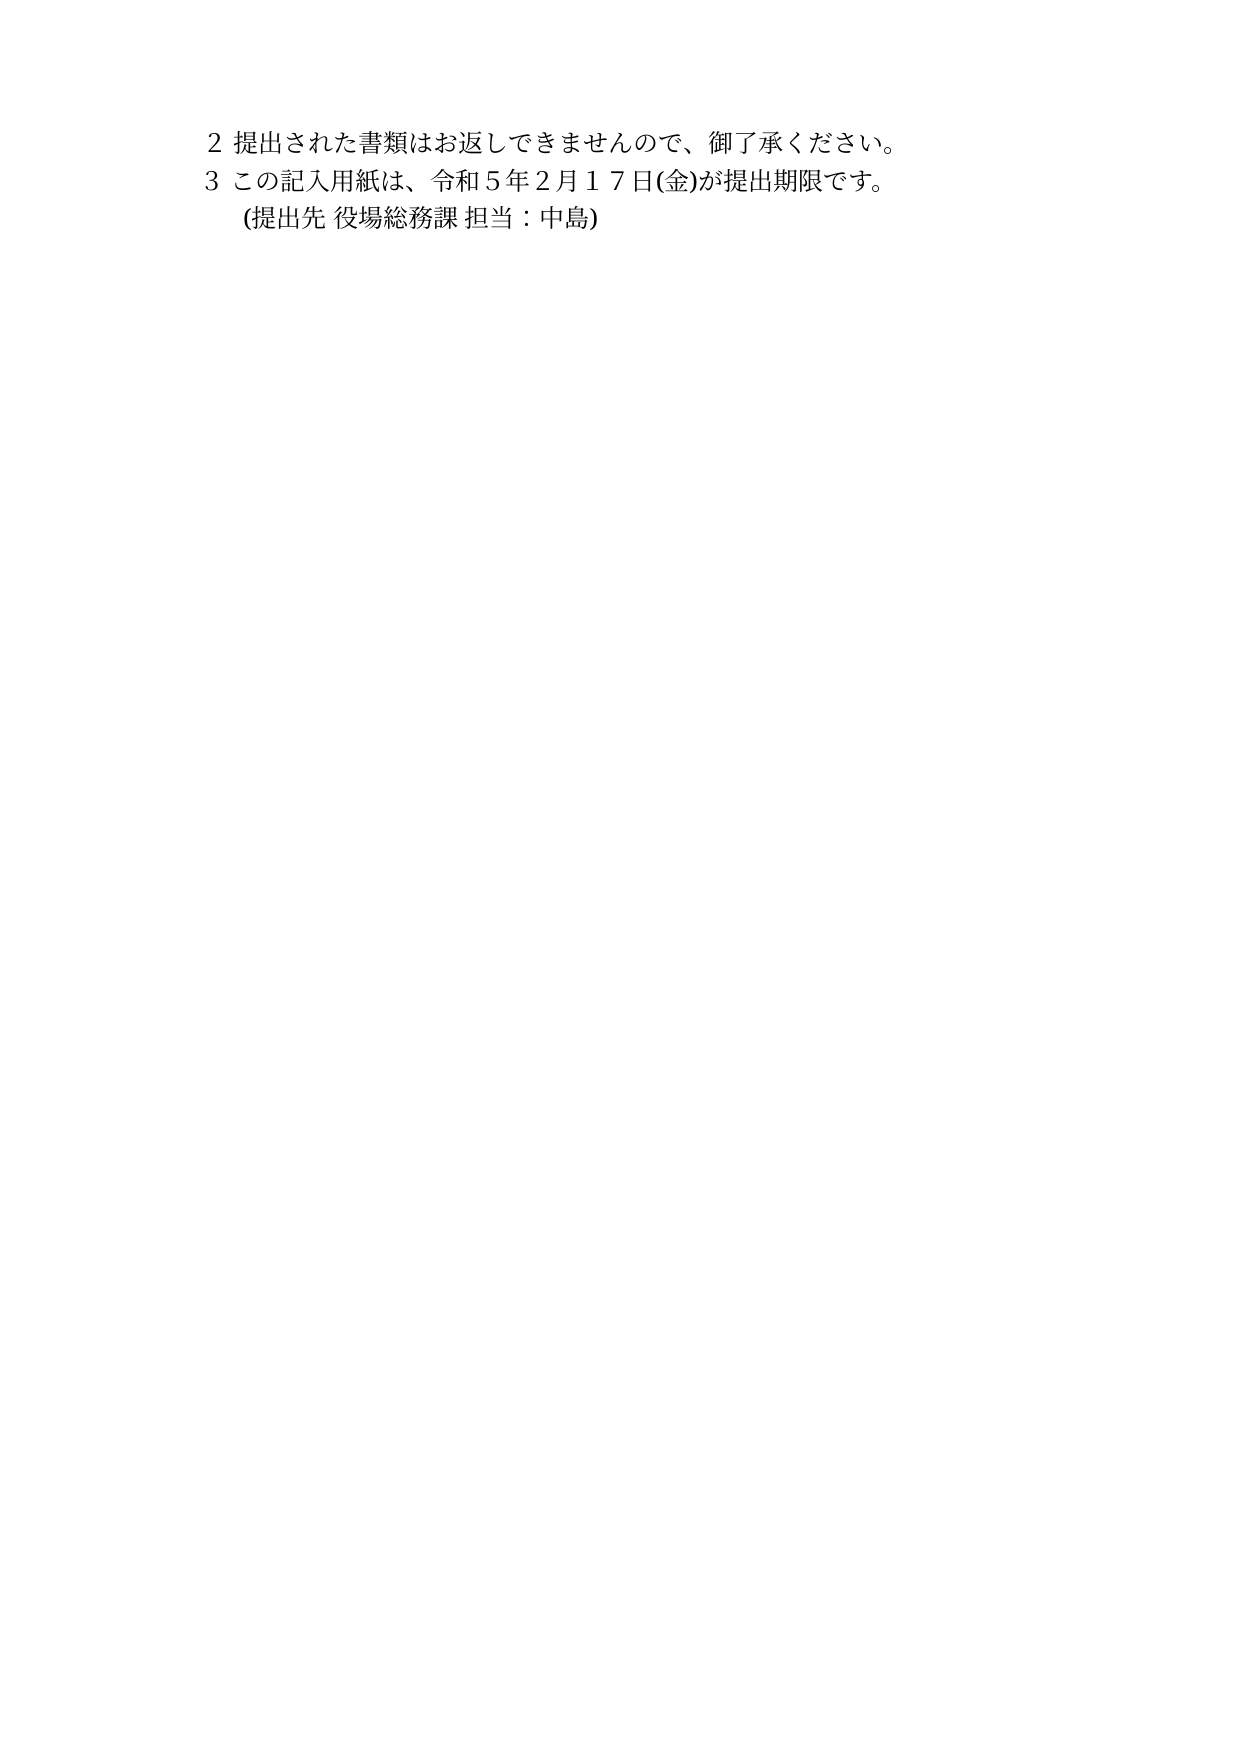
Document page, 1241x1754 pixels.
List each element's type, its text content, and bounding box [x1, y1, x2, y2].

text ２ 提出された書類はお返しできませんので、御了承ください。 [177, 123, 1122, 160]
text (提出先 役場総務課 担当：中島) [243, 198, 1122, 235]
text ３ この記入用紙は、令和５年２月１７日(金)が提出期限です。 [199, 160, 1122, 198]
